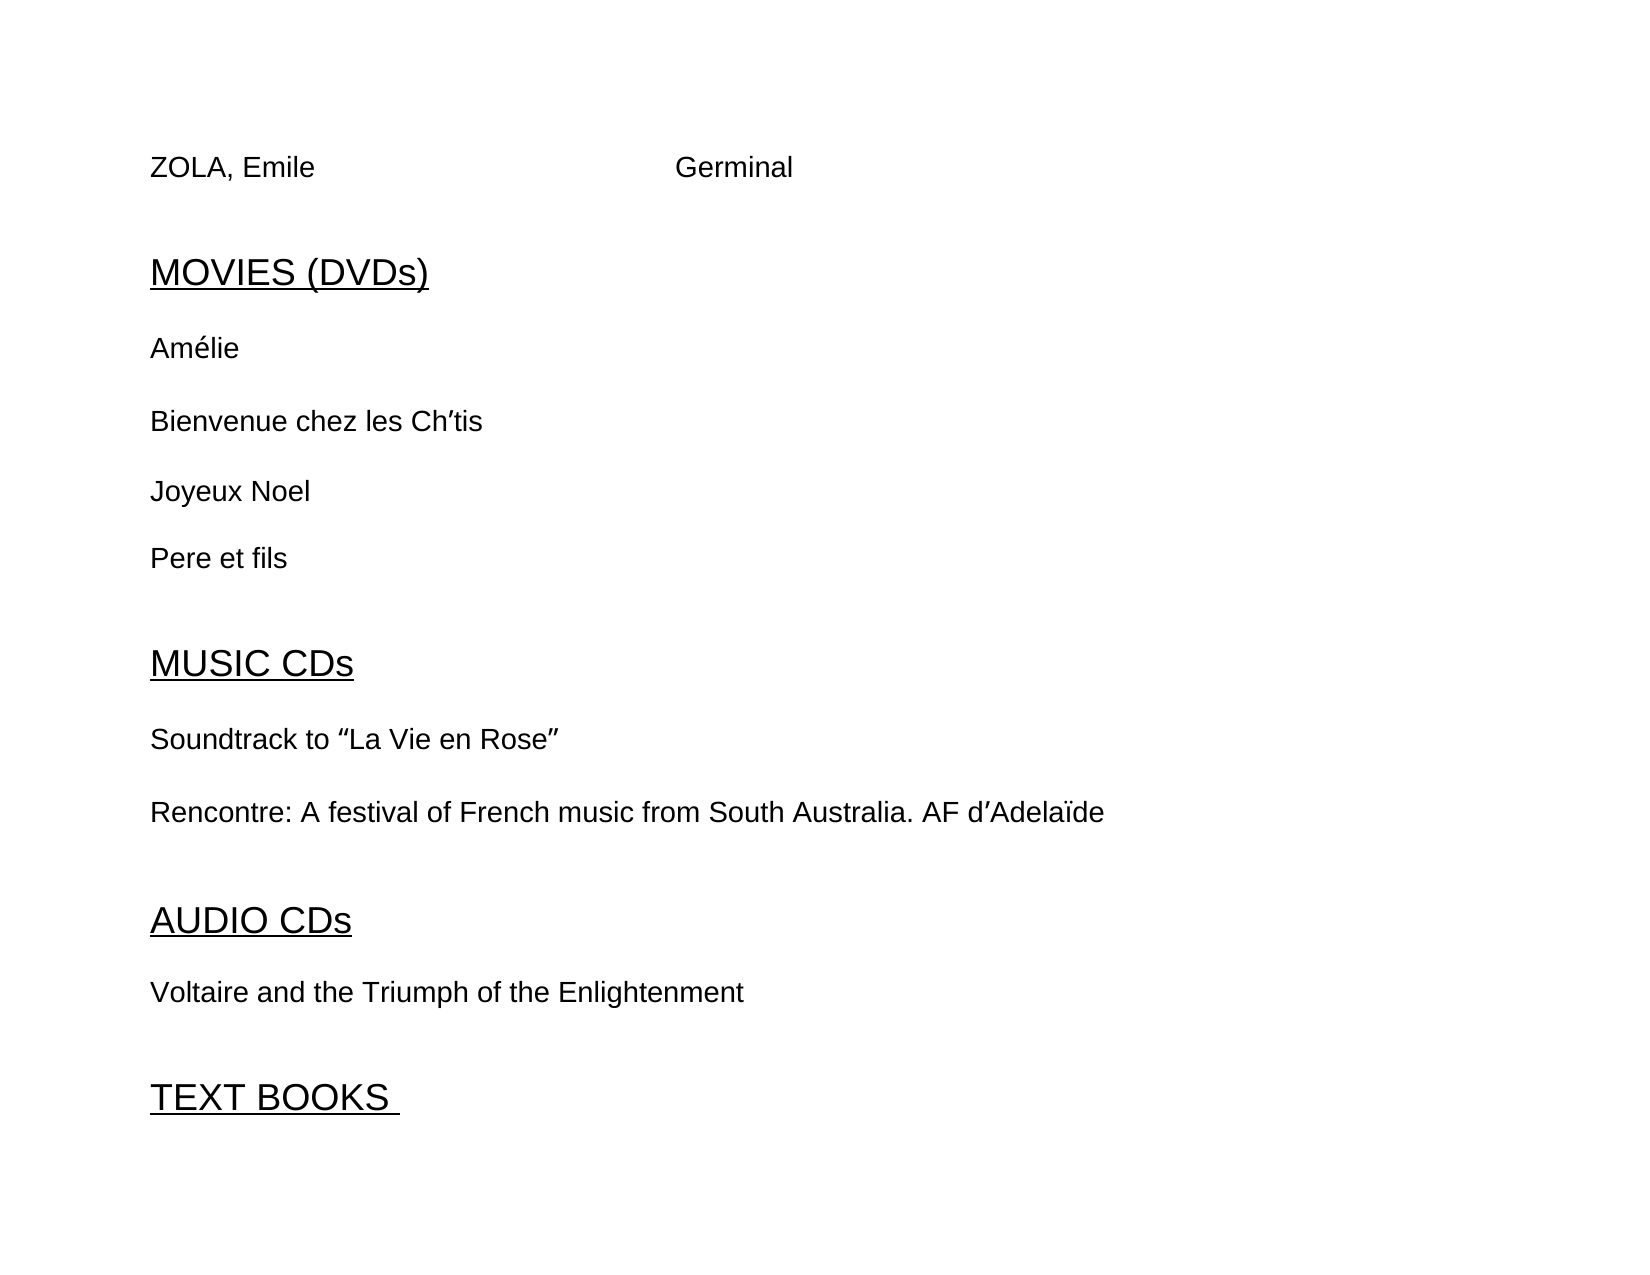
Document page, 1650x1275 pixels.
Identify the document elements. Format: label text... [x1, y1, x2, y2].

text ZOLA, Emile Germinal [150, 150, 1500, 183]
text Voltaire and the Triumph of the Enlightenment [150, 975, 1500, 1008]
text Rencontre: A festival of French music from South Australia. AF d’Adelaïde [150, 791, 1500, 831]
text Pere et fils [150, 541, 1500, 574]
text Bienvenue chez les Ch’tis [150, 401, 1500, 440]
text TEXT BOOKS [150, 1075, 1500, 1118]
text AUDIO CDs [150, 898, 1500, 941]
text Soundtrack to “La Vie en Rose” [150, 718, 1500, 758]
text MOVIES (DVDs) [150, 251, 1500, 294]
text Joyeux Noel [150, 474, 1500, 507]
text Amélie [150, 327, 1500, 367]
text MUSIC CDs [150, 641, 1500, 684]
